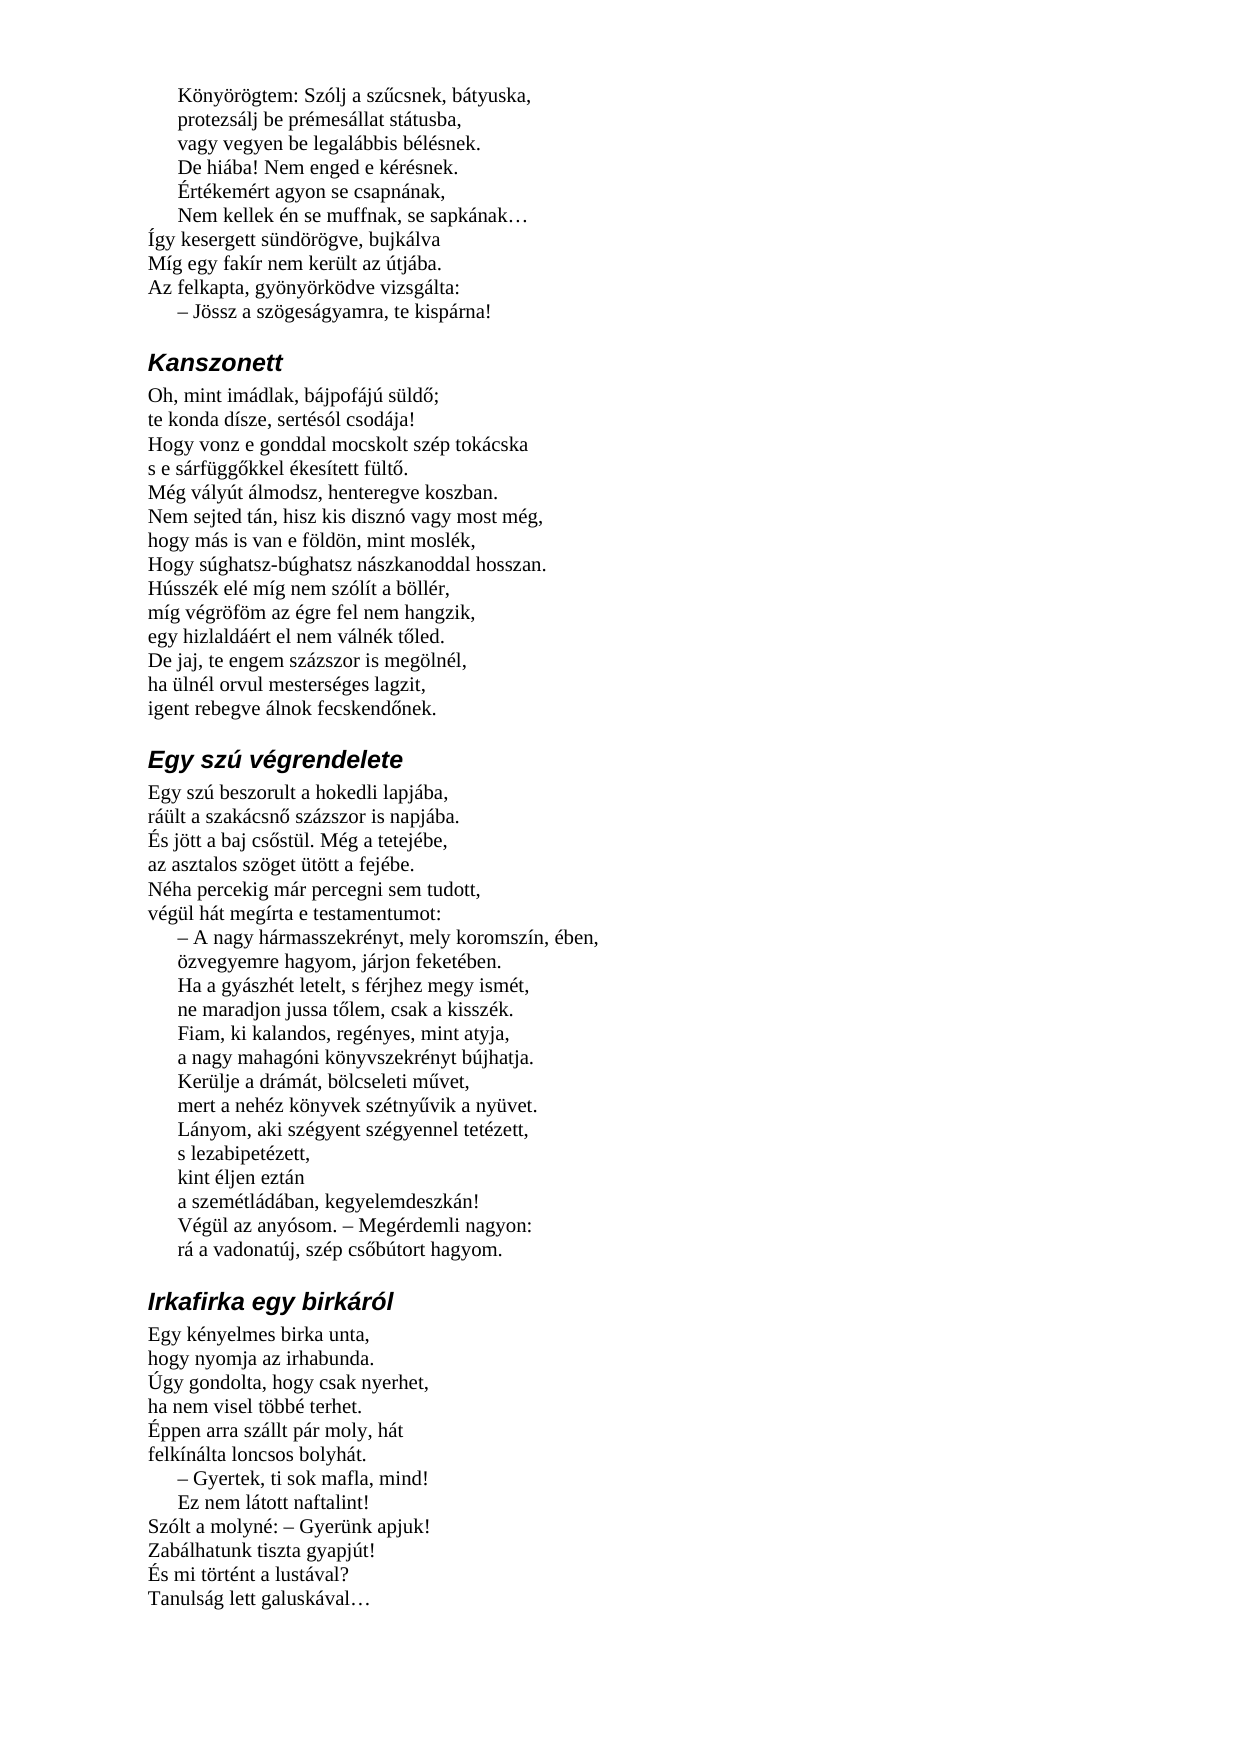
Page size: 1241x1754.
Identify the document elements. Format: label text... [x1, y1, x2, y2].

text Oh, mint imádlak, bájpofájú süldő; te konda dísze, sertésól csodája! Hogy vonz e gonddal mocskolt szép tokácska s e sárfüggőkkel ékesített fültő. Még vályút álmodsz, henteregve koszban. Nem sejted tán, hisz kis disznó vagy most még, hogy más is van e földön, mint moslék, Hogy súghatsz-búghatsz nászkanoddal hosszan. Hússzék elé míg nem szólít a böllér, míg végröföm az égre fel nem hangzik, egy hizlaldáért el nem válnék tőled. De jaj, te engem százszor is megölnél, ha ülnél orvul mesterséges lagzit, igent rebegve álnok fecskendőnek. [148, 383, 1092, 720]
subtitle Egy szú végrendelete [148, 745, 1092, 774]
text Egy szú beszorult a hokedli lapjába, ráült a szakácsnő százszor is napjába. És jött a baj csőstül. Még a tetejébe, az asztalos szöget ütött a fejébe. Néha percekig már percegni sem tudott, végül hát megírta e testamentumot: – A nagy hármasszekrényt, mely koromszín, ében, özvegyemre hagyom, járjon feketében. Ha a gyászhét letelt, s férjhez megy ismét, ne maradjon jussa tőlem, csak a kisszék. Fiam, ki kalandos, regényes, mint atyja, a nagy mahagóni könyvszekrényt bújhatja. Kerülje a drámát, bölcseleti művet, mert a nehéz könyvek szétnyűvik a nyüvet. Lányom, aki szégyent szégyennel tetézett, s lezabipetézett, kint éljen eztán a szemétládában, kegyelemdeszkán! Végül az anyósom. – Megérdemli nagyon: rá a vadonatúj, szép csőbútort hagyom. [148, 780, 1092, 1261]
subtitle Irkafirka egy birkáról [148, 1286, 1092, 1315]
subtitle Kanszonett [148, 348, 1092, 377]
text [148, 83, 1092, 323]
text Egy kényelmes birka unta, hogy nyomja az irhabunda. Úgy gondolta, hogy csak nyerhet, ha nem visel többé terhet. Éppen arra szállt pár moly, hát felkínálta loncsos bolyhát. – Gyertek, ti sok mafla, mind! Ez nem látott naftalint! Szólt a molyné: – Gyerünk apjuk! Zabálhatunk tiszta gyapjút! És mi történt a lustával? Tanulság lett galuskával… [148, 1321, 1092, 1610]
